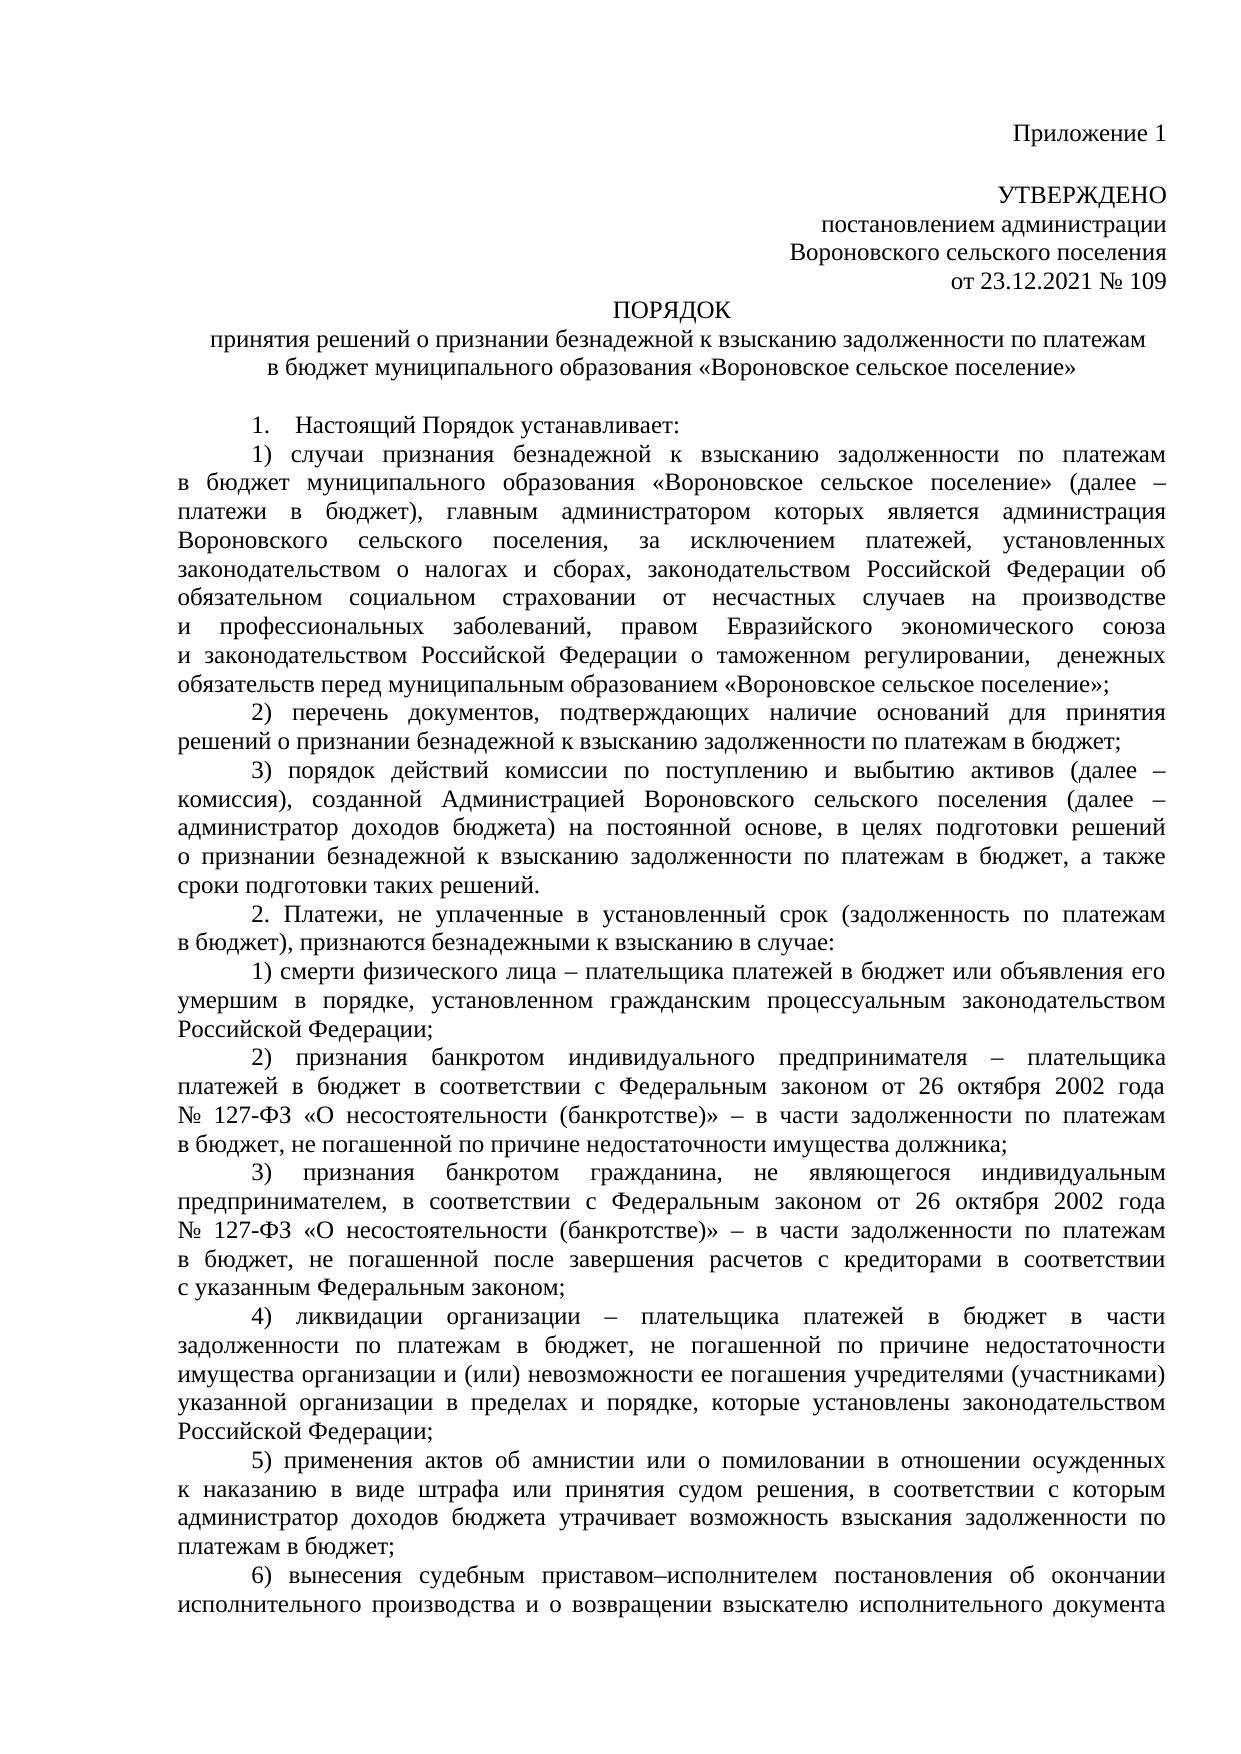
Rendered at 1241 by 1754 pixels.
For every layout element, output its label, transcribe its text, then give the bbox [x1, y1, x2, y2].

text УТВЕРЖДЕНО [177, 180, 1167, 209]
text ПОРЯДОК [177, 295, 1167, 324]
list 1) смерти физического лица – плательщика платежей в бюджет или объявления его умершим в порядке, установленном гражданским процессуальным законодательством Российской Федерации; [177, 956, 1167, 1042]
text от 23.12.2021 № 109 [177, 266, 1167, 295]
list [177, 1560, 1167, 1617]
list 1) случаи признания безнадежной к взысканию задолженности по платежам в бюджет муниципального образования «Вороновское сельское поселение» (далее – платежи в бюджет), главным администратором которых является администрация Вороновского сельского поселения, за исключением платежей, установленных законодательством о налогах и сборах, законодательством Российской Федерации об обязательном социальном страховании от несчастных случаев на производстве и профессиональных заболеваний, правом Евразийского экономического союза и законодательством Российской Федерации о таможенном регулировании, денежных обязательств перед муниципальным образованием «Вороновское сельское поселение»; [177, 439, 1167, 697]
list 3) признания банкротом гражданина, не являющегося индивидуальным предпринимателем, в соответствии с Федеральным законом от 26 октября 2002 года № 127-ФЗ «О несостоятельности (банкротстве)» – в части задолженности по платежам в бюджет, не погашенной после завершения расчетов с кредиторами в соответствии с указанным Федеральным законом; [177, 1157, 1167, 1301]
list 5) применения актов об амнистии или о помиловании в отношении осужденных к наказанию в виде штрафа или принятия судом решения, в соответствии с которым администратор доходов бюджета утрачивает возможность взыскания задолженности по платежам в бюджет; [177, 1445, 1167, 1560]
list 2) перечень документов, подтверждающих наличие оснований для принятия решений о признании безнадежной к взысканию задолженности по платежам в бюджет; [177, 697, 1167, 755]
list 2) признания банкротом индивидуального предпринимателя – плательщика платежей в бюджет в соответствии с Федеральным законом от 26 октября 2002 года № 127-ФЗ «О несостоятельности (банкротстве)» – в части задолженности по платежам в бюджет, не погашенной по причине недостаточности имущества должника; [177, 1042, 1167, 1157]
list 2. Платежи, не уплаченные в установленный срок (задолженность по платежам в бюджет), признаются безнадежными к взысканию в случае: [177, 899, 1167, 956]
text Вороновского сельского поселения [177, 237, 1167, 266]
list 3) порядок действий комиссии по поступлению и выбытию активов (далее – комиссия), созданной Администрацией Вороновского сельского поселения (далее – администратор доходов бюджета) на постоянной основе, в целях подготовки решений о признании безнадежной к взысканию задолженности по платежам в бюджет, а также сроки подготовки таких решений. [177, 755, 1167, 899]
text принятия решений о признании безнадежной к взысканию задолженности по платежам в бюджет муниципального образования «Вороновское сельское поселение» [177, 324, 1167, 381]
list 1. Настоящий Порядок устанавливает: [177, 410, 1167, 439]
list 4) ликвидации организации – плательщика платежей в бюджет в части задолженности по платежам в бюджет, не погашенной по причине недостаточности имущества организации и (или) невозможности ее погашения учредителями (участниками) указанной организации в пределах и порядке, которые установлены законодательством Российской Федерации; [177, 1301, 1167, 1445]
text Приложение 1 [177, 118, 1167, 147]
text постановлением администрации [177, 209, 1167, 237]
